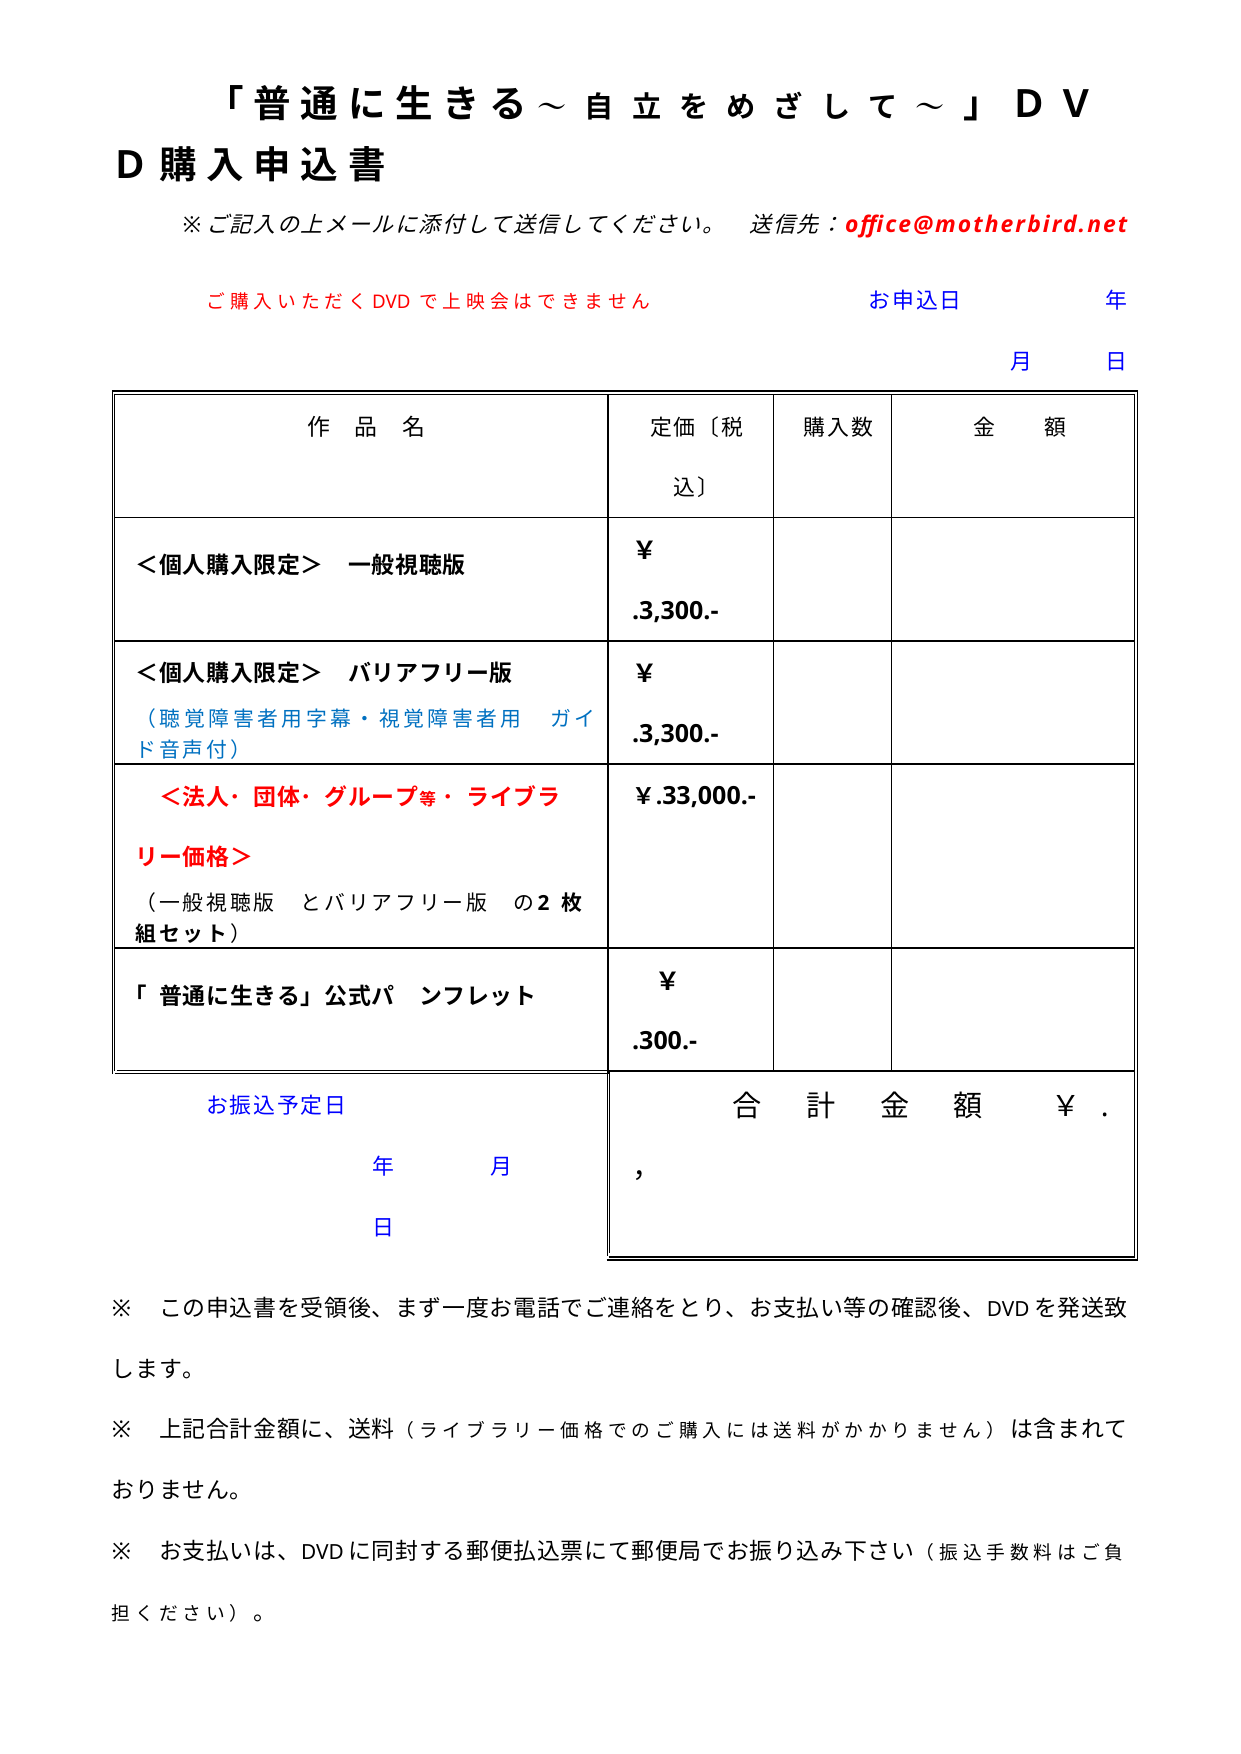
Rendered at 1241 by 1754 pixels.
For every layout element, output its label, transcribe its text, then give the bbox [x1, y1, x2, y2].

table_cell ＜個人購入限定＞ 一般視聴版 [115, 518, 607, 640]
table_cell [892, 949, 1134, 1070]
table_cell ＜法人･団体･グループ等･ライブラリー価格＞ （一般視聴版 とバリアフリー版 の2枚組セット） [115, 765, 607, 947]
text ※ご記入の上メールに添付して送信してください。 送信先：office@motherbird.net [112, 193, 1128, 253]
table_header 作 品 名 [115, 395, 607, 517]
table_cell ＜個人購入限定＞ バリアフリー版 （聴覚障害者用字幕・視覚障害者用 ガイド音声付） [115, 642, 607, 763]
table_cell [774, 518, 891, 640]
table_cell [892, 765, 1134, 947]
table_header 購入数 [774, 395, 891, 517]
table_header 金 額 [892, 395, 1134, 517]
table_cell ￥.3,300.- [609, 642, 773, 763]
table_cell [774, 765, 891, 947]
table_cell 合 計 金 額 ￥. ， [608, 1072, 1134, 1256]
table_header 定価〔税込〕 [609, 395, 773, 517]
table_cell ￥.300.- [609, 949, 773, 1070]
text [112, 1276, 1128, 1641]
table_cell ￥.3,300.- [609, 518, 773, 640]
table_cell [892, 518, 1134, 640]
table_cell ｢普通に生きる｣公式パンフレット [115, 949, 607, 1070]
table_cell [774, 642, 891, 763]
text 「普通に生きる〜自立をめざして〜」ＤＶＤ購入申込書 [112, 71, 1128, 193]
text ご購入いただくDVDで上映会はできません お申込日 年 月 日 [112, 269, 1128, 390]
table_cell [892, 642, 1134, 763]
table_cell お振込予定日 年 月 日 [113, 1070, 607, 1256]
table_cell [774, 949, 891, 1070]
table_cell ￥.33,000.- [609, 765, 773, 947]
